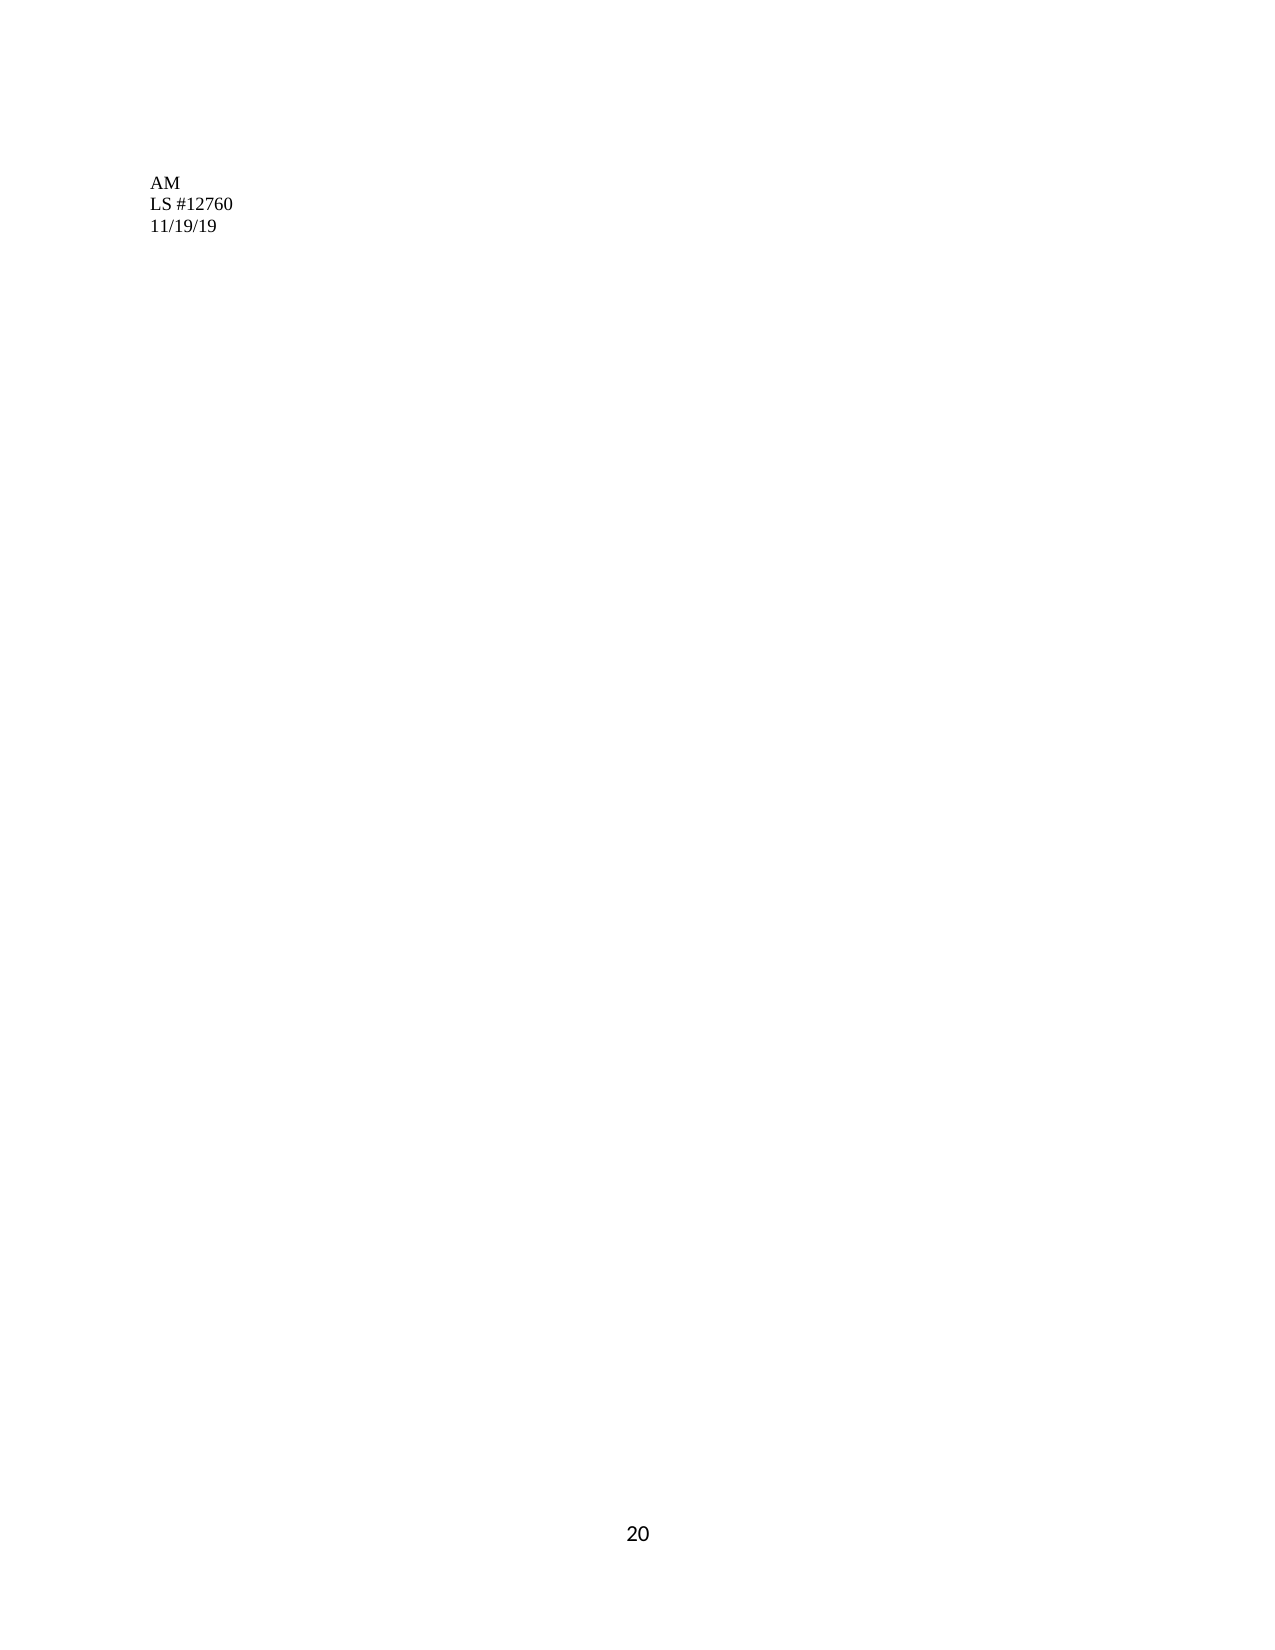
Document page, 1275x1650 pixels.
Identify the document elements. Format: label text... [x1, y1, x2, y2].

text 11/19/19 [150, 215, 1125, 236]
text LS #12760 [150, 193, 1125, 215]
text AM [150, 172, 1125, 193]
